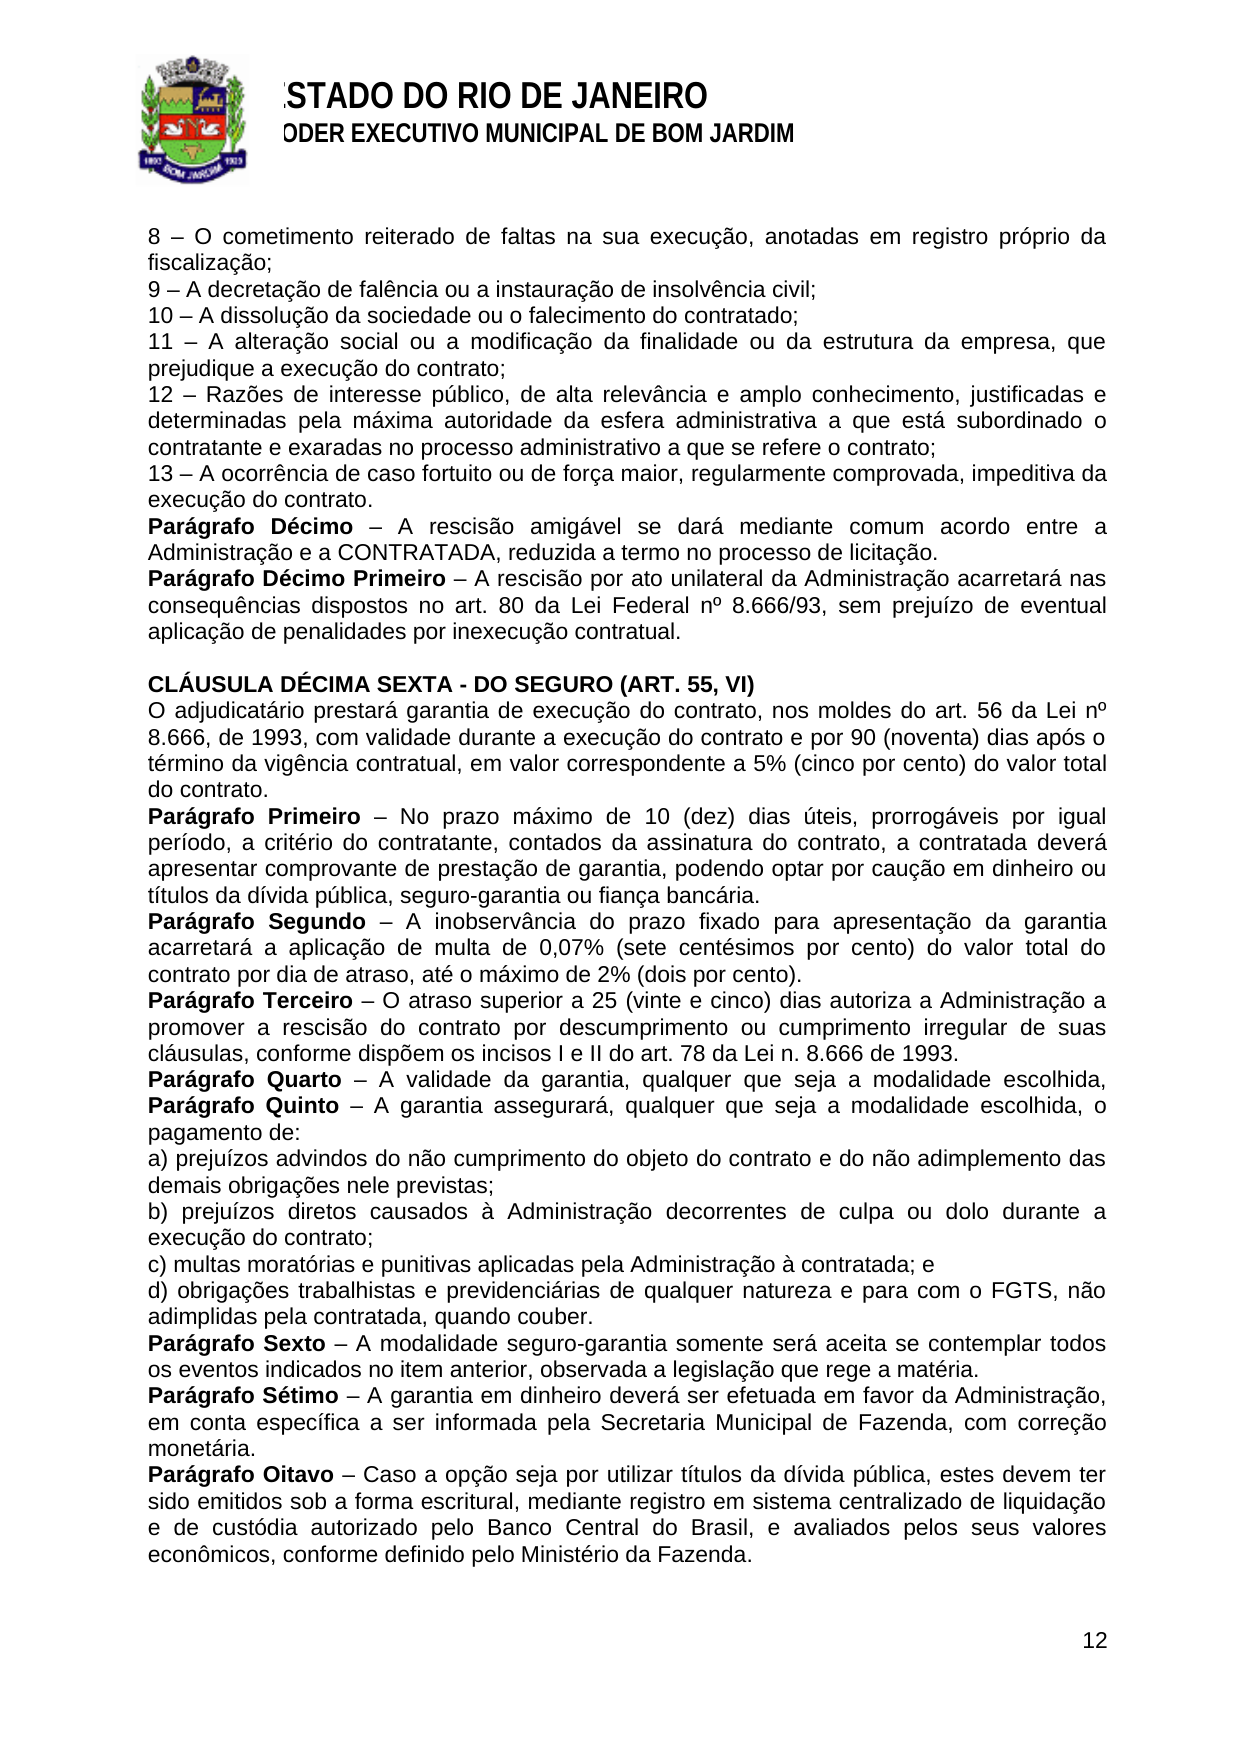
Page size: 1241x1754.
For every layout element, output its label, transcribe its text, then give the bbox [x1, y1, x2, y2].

text c) multas moratórias e punitivas aplicadas pela Administração à contratada; e [148, 1251, 1107, 1277]
text Parágrafo Primeiro – No prazo máximo de 10 (dez) dias úteis, prorrogáveis por igual período, a critério do contratante, contados da assinatura do contrato, a contratada deverá apresentar comprovante de prestação de garantia, podendo optar por caução em dinheiro ou títulos da dívida pública, seguro-garantia ou fiança bancária. [148, 803, 1107, 908]
text 13 – A ocorrência de caso fortuito ou de força maior, regularmente comprovada, impeditiva da execução do contrato. [148, 460, 1107, 513]
text CLÁUSULA DÉCIMA SEXTA - DO SEGURO (ART. 55, VI) [148, 671, 1107, 697]
text 9 – A decretação de falência ou a instauração de insolvência civil; [148, 276, 1107, 302]
text Parágrafo Sétimo – A garantia em dinheiro deverá ser efetuada em favor da Administração, em conta específica a ser informada pela Secretaria Municipal de Fazenda, com correção monetária. [148, 1382, 1107, 1461]
text a) prejuízos advindos do não cumprimento do objeto do contrato e do não adimplemento das demais obrigações nele previstas; [148, 1145, 1107, 1198]
text 10 – A dissolução da sociedade ou o falecimento do contratado; [148, 302, 1107, 328]
text Parágrafo Terceiro – O atraso superior a 25 (vinte e cinco) dias autoriza a Administração a promover a rescisão do contrato por descumprimento ou cumprimento irregular de suas cláusulas, conforme dispõem os incisos I e II do art. 78 da Lei n. 8.666 de 1993. [148, 987, 1107, 1066]
text O adjudicatário prestará garantia de execução do contrato, nos moldes do art. 56 da Lei nº 8.666, de 1993, com validade durante a execução do contrato e por 90 (noventa) dias após o término da vigência contratual, em valor correspondente a 5% (cinco por cento) do valor total do contrato. [148, 697, 1107, 803]
text Parágrafo Quarto – A validade da garantia, qualquer que seja a modalidade escolhida, Parágrafo Quinto – A garantia assegurará, qualquer que seja a modalidade escolhida, o pagamento de: [148, 1066, 1107, 1145]
text Parágrafo Segundo – A inobservância do prazo fixado para apresentação da garantia acarretará a aplicação de multa de 0,07% (sete centésimos por cento) do valor total do contrato por dia de atraso, até o máximo de 2% (dois por cento). [148, 908, 1107, 987]
text Parágrafo Sexto – A modalidade seguro-garantia somente será aceita se contemplar todos os eventos indicados no item anterior, observada a legislação que rege a matéria. [148, 1330, 1107, 1382]
text Parágrafo Décimo – A rescisão amigável se dará mediante comum acordo entre a Administração e a CONTRATADA, reduzida a termo no processo de licitação. [148, 513, 1107, 565]
text Parágrafo Décimo Primeiro – A rescisão por ato unilateral da Administração acarretará nas consequências dispostos no art. 80 da Lei Federal nº 8.666/93, sem prejuízo de eventual aplicação de penalidades por inexecução contratual. [148, 565, 1107, 644]
text b) prejuízos diretos causados à Administração decorrentes de culpa ou dolo durante a execução do contrato; [148, 1198, 1107, 1251]
text 11 – A alteração social ou a modificação da finalidade ou da estrutura da empresa, que prejudique a execução do contrato; [148, 328, 1107, 381]
text d) obrigações trabalhistas e previdenciárias de qualquer natureza e para com o FGTS, não adimplidas pela contratada, quando couber. [148, 1277, 1107, 1330]
text Parágrafo Oitavo – Caso a opção seja por utilizar títulos da dívida pública, estes devem ter sido emitidos sob a forma escritural, mediante registro em sistema centralizado de liquidação e de custódia autorizado pelo Banco Central do Brasil, e avaliados pelos seus valores econômicos, conforme definido pelo Ministério da Fazenda. [148, 1461, 1107, 1567]
text 8 – O cometimento reiterado de faltas na sua execução, anotadas em registro próprio da fiscalização; [148, 201, 1107, 276]
text 12 – Razões de interesse público, de alta relevância e amplo conhecimento, justificadas e determinadas pela máxima autoridade da esfera administrativa a que está subordinado o contratante e exaradas no processo administrativo a que se refere o contrato; [148, 381, 1107, 460]
